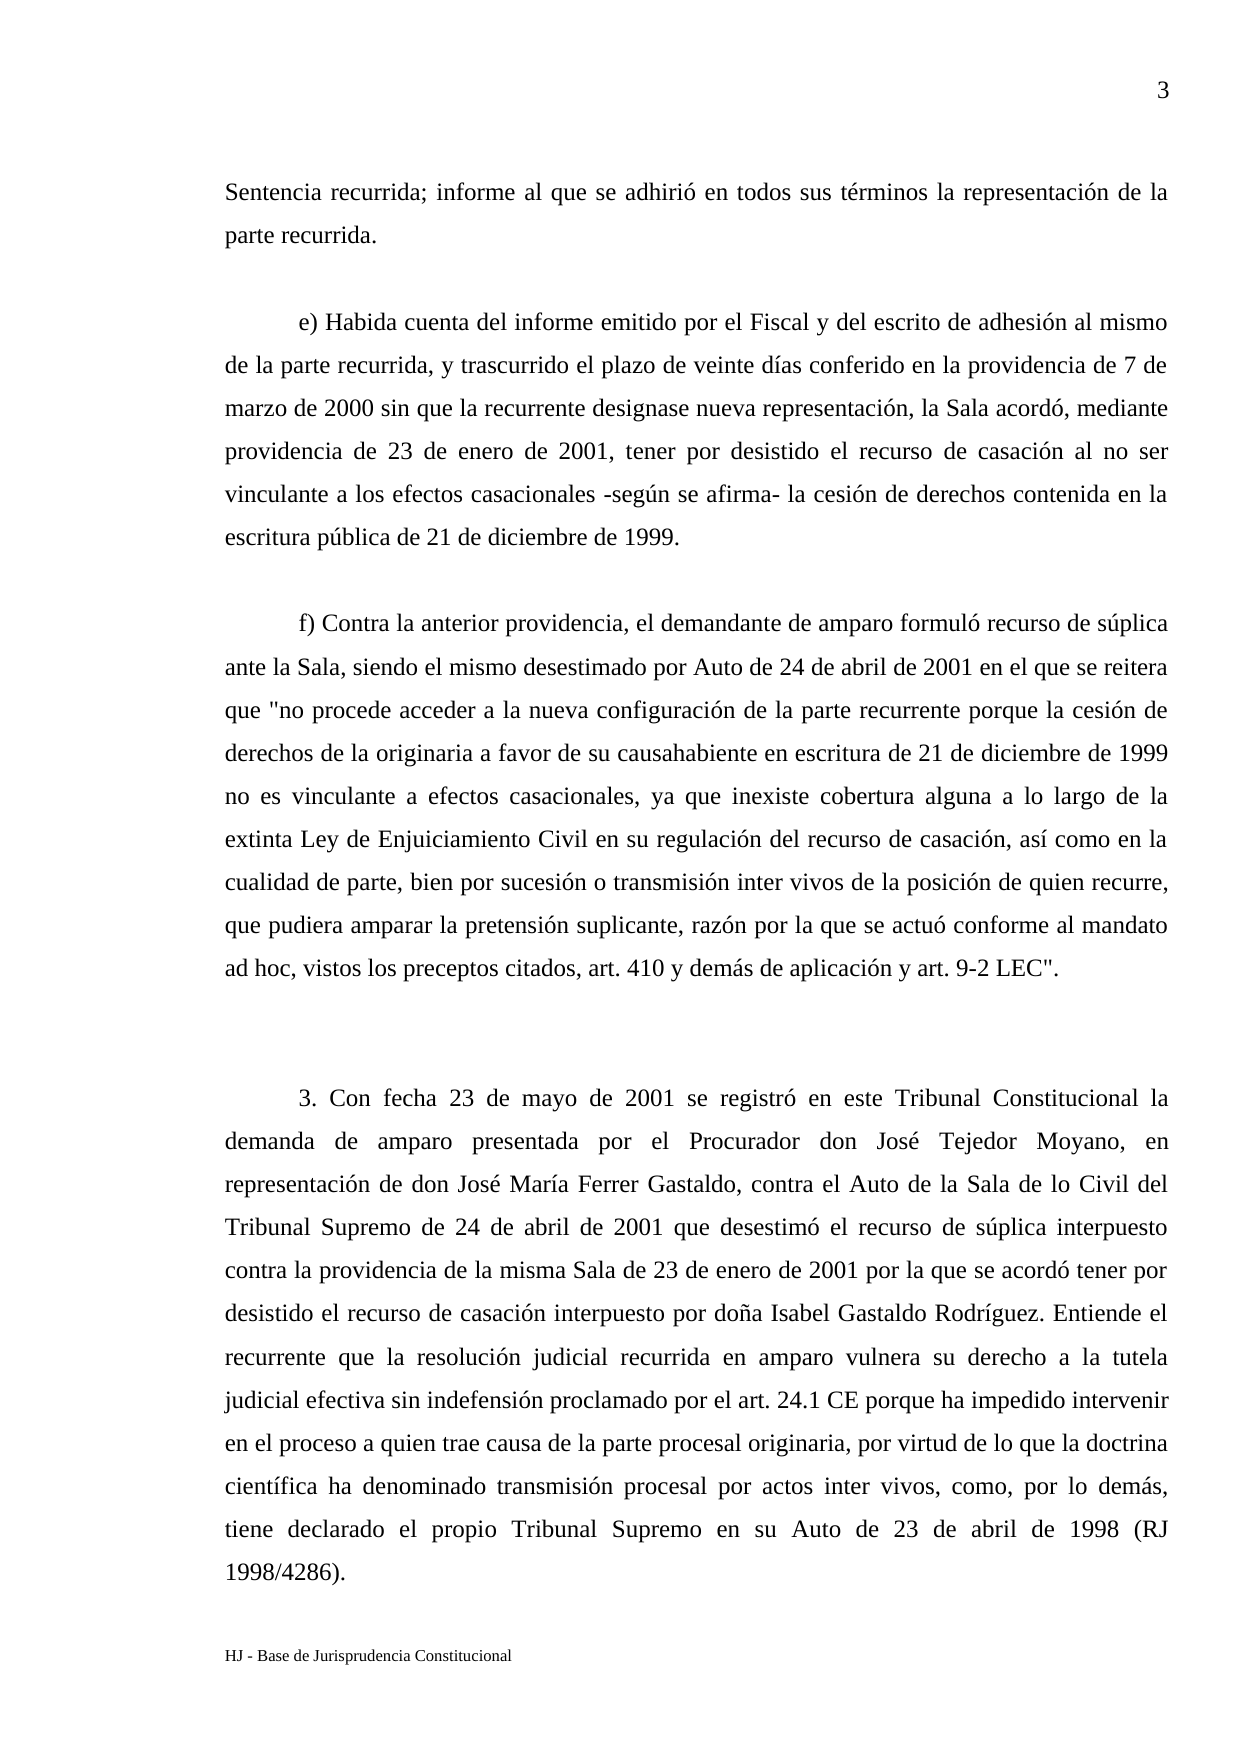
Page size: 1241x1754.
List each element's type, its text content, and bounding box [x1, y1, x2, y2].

text f) Contra la anterior providencia, el demandante de amparo formuló recurso de súplica ante la Sala, siendo el mismo desestimado por Auto de 24 de abril de 2001 en el que se reitera que "no procede acceder a la nueva configuración de la parte recurrente porque la cesión de derechos de la originaria a favor de su causahabiente en escritura de 21 de diciembre de 1999 no es vinculante a efectos casacionales, ya que inexiste cobertura alguna a lo largo de la extinta Ley de Enjuiciamiento Civil en su regulación del recurso de casación, así como en la cualidad de parte, bien por sucesión o transmisión inter vivos de la posición de quien recurre, que pudiera amparar la pretensión suplicante, razón por la que se actuó conforme al mandato ad hoc, vistos los preceptos citados, art. 410 y demás de aplicación y art. 9-2 LEC". [224, 608, 1169, 982]
text e) Habida cuenta del informe emitido por el Fiscal y del escrito de adhesión al mismo de la parte recurrida, y trascurrido el plazo de veinte días conferido en la providencia de 7 de marzo de 2000 sin que la recurrente designase nueva representación, la Sala acordó, mediante providencia de 23 de enero de 2001, tener por desistido el recurso de casación al no ser vinculante a los efectos casacionales -según se afirma- la cesión de derechos contenida en la escritura pública de 21 de diciembre de 1999. [224, 307, 1169, 551]
text 3. Con fecha 23 de mayo de 2001 se registró en este Tribunal Constitucional la demanda de amparo presentada por el Procurador don José Tejedor Moyano, en representación de don José María Ferrer Gastaldo, contra el Auto de la Sala de lo Civil del Tribunal Supremo de 24 de abril de 2001 que desestimó el recurso de súplica interpuesto contra la providencia de la misma Sala de 23 de enero de 2001 por la que se acordó tener por desistido el recurso de casación interpuesto por doña Isabel Gastaldo Rodríguez. Entiende el recurrente que la resolución judicial recurrida en amparo vulnera su derecho a la tutela judicial efectiva sin indefensión proclamado por el art. 24.1 CE porque ha impedido intervenir en el proceso a quien trae causa de la parte procesal originaria, por virtud de lo que la doctrina científica ha denominado transmisión procesal por actos inter vivos, como, por lo demás, tiene declarado el propio Tribunal Supremo en su Auto de 23 de abril de 1998 (RJ 1998/4286). [224, 1083, 1169, 1586]
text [224, 177, 1169, 249]
